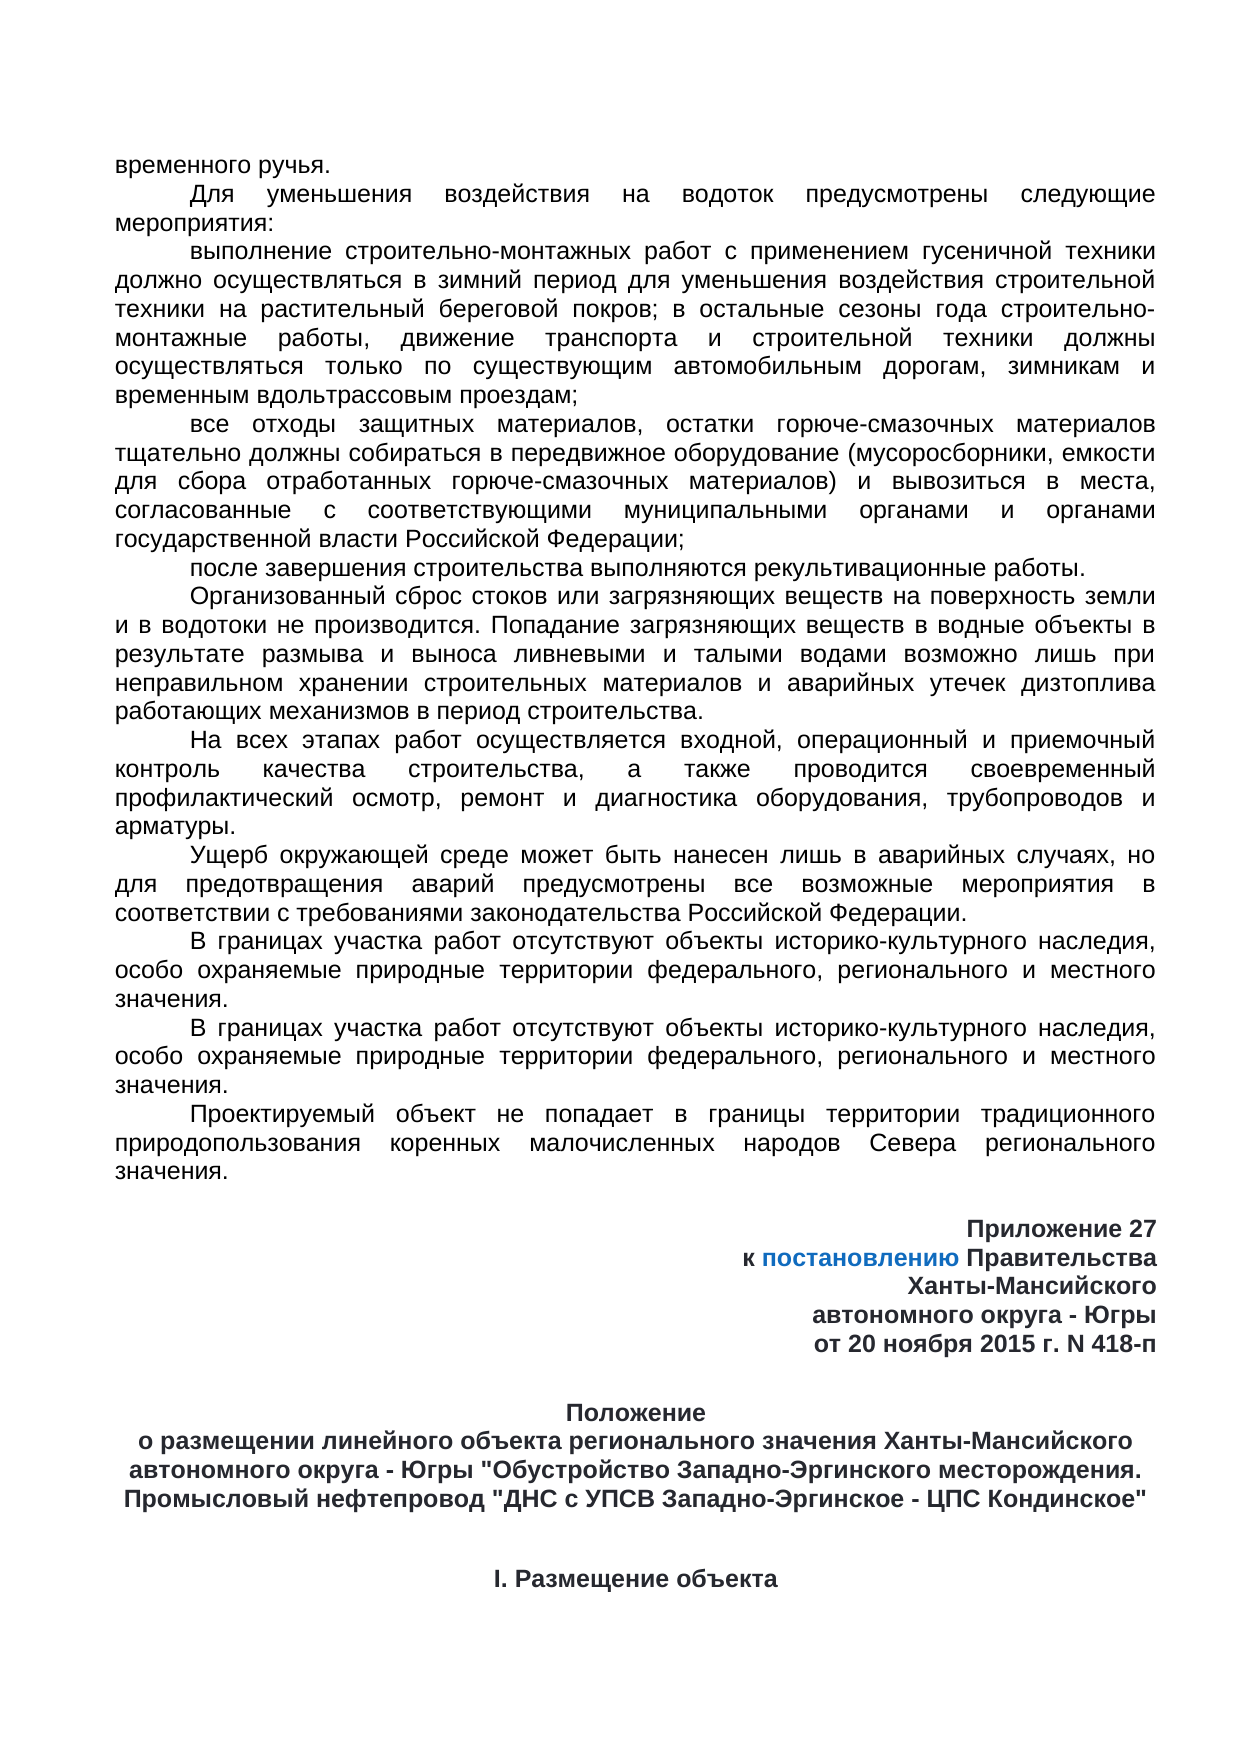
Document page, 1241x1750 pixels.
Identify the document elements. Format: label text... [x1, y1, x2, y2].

text выполнение строительно-монтажных работ с применением гусеничной техники должно осуществляться в зимний период для уменьшения воздействия строительной техники на растительный береговой покров; в остальные сезоны года строительно-монтажные работы, движение транспорта и строительной техники должны осуществляться только по существующим автомобильным дорогам, зимникам и временным вдольтрассовым проездам; [114, 236, 1157, 409]
text В границах участка работ отсутствуют объекты историко-культурного наследия, особо охраняемые природные территории федерального, регионального и местного значения. [114, 926, 1157, 1012]
subtitle Положение о размещении линейного объекта регионального значения Ханты-Мансийского автономного округа - Югры "Обустройство Западно-Эргинского месторождения. Промысловый нефтепровод "ДНС с УПСВ Западно-Эргинское - ЦПС Кондинское" [114, 1397, 1157, 1512]
text На всех этапах работ осуществляется входной, операционный и приемочный контроль качества строительства, а также проводится своевременный профилактический осмотр, ремонт и диагностика оборудования, трубопроводов и арматуры. [114, 725, 1157, 840]
text все отходы защитных материалов, остатки горюче-смазочных материалов тщательно должны собираться в передвижное оборудование (мусоросборники, емкости для сбора отработанных горюче-смазочных материалов) и вывозиться в места, согласованные с соответствующими муниципальными органами и органами государственной власти Российской Федерации; [114, 409, 1157, 552]
text Приложение 27 к постановлению Правительства Ханты-Мансийского автономного округа - Югры от 20 ноября 2015 г. N 418-п [114, 1214, 1157, 1357]
text Ущерб окружающей среде может быть нанесен лишь в аварийных случаях, но для предотвращения аварий предусмотрены все возможные мероприятия в соответствии с требованиями законодательства Российской Федерации. [114, 840, 1157, 926]
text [114, 150, 1157, 179]
text Проектируемый объект не попадает в границы территории традиционного природопользования коренных малочисленных народов Севера регионального значения. [114, 1099, 1157, 1185]
text Организованный сброс стоков или загрязняющих веществ на поверхность земли и в водотоки не производится. Попадание загрязняющих веществ в водные объекты в результате размыва и выноса ливневыми и талыми водами возможно лишь при неправильном хранении строительных материалов и аварийных утечек дизтоплива работающих механизмов в период строительства. [114, 581, 1157, 725]
text В границах участка работ отсутствуют объекты историко-культурного наследия, особо охраняемые природные территории федерального, регионального и местного значения. [114, 1012, 1157, 1099]
text Для уменьшения воздействия на водоток предусмотрены следующие мероприятия: [114, 179, 1157, 236]
subtitle I. Размещение объекта [114, 1564, 1157, 1592]
text после завершения строительства выполняются рекультивационные работы. [114, 552, 1157, 581]
